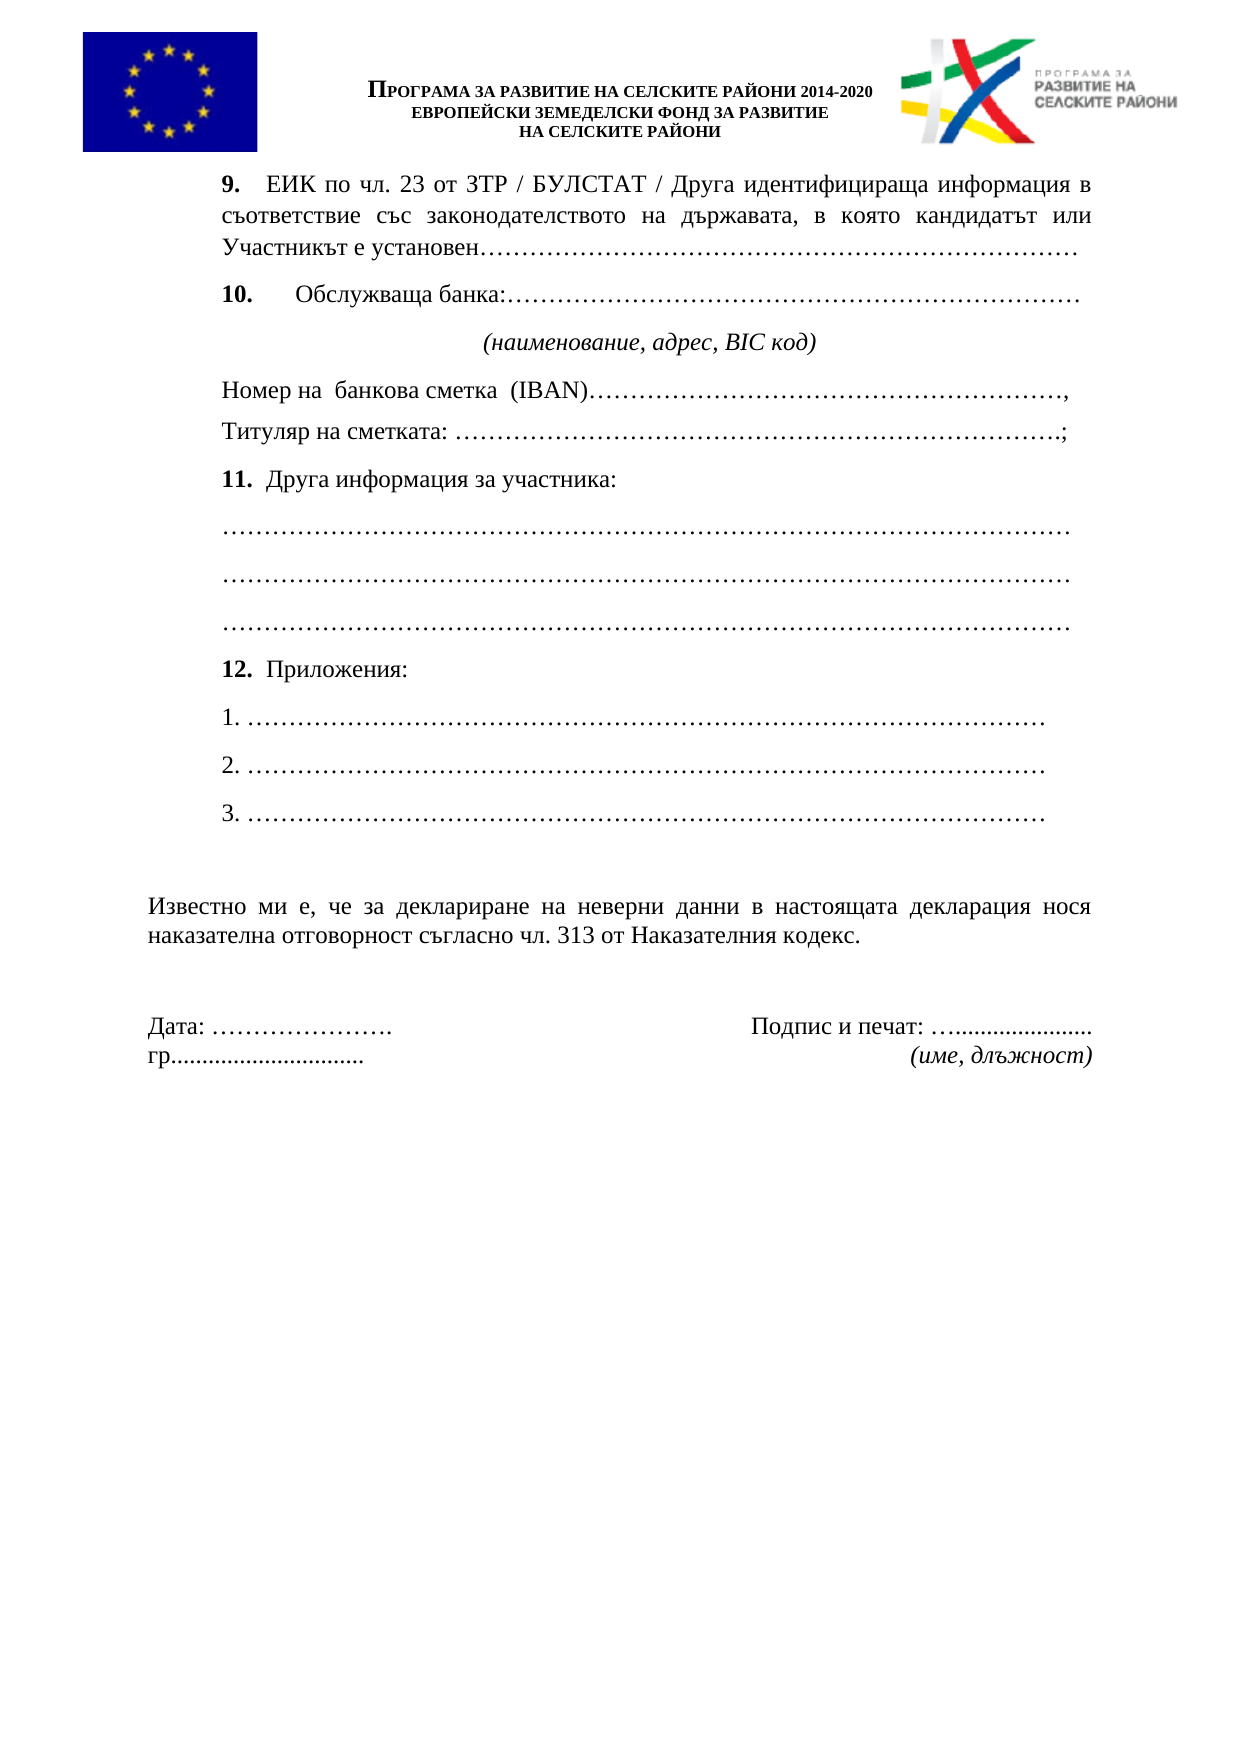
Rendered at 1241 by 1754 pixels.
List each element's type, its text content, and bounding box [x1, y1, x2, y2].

list Обслужваща банка:…………………………………………………………… [207, 279, 1093, 308]
text (наименование, адрес, BIC код) [207, 327, 1093, 356]
list ЕИК по чл. 23 от ЗТР / БУЛСТАТ / Друга идентифицираща информация в съответствие със законодателството на държавата, в която кандидатът или Участникът е установен……………………………………………………………… [221, 169, 1093, 260]
text ………………………………………………………………………………………… [221, 607, 1093, 636]
picture [883, 0, 1205, 174]
text 2. …………………………………………………………………………………… [221, 750, 1093, 779]
text гр............................... (име, длъжност) [148, 1040, 1093, 1069]
text ………………………………………………………………………………………… [221, 511, 1093, 540]
picture [82, 32, 258, 152]
text Титуляр на сметката: ……………………………………………………………….; [221, 416, 1093, 445]
text Дата: …………………. Подпис и печат: …...................... [148, 1011, 1093, 1040]
text 1. …………………………………………………………………………………… [221, 702, 1093, 731]
text ………………………………………………………………………………………… [221, 559, 1093, 588]
text Известно ми е, че за деклариране на неверни данни в настоящата декларация нося наказателна отговорност съгласно чл. 313 от Наказателния кодекс. [148, 891, 1093, 949]
text 3. …………………………………………………………………………………… [221, 798, 1093, 826]
list Приложения: [207, 654, 1093, 683]
text Номер на банкова сметка (IBAN)…………………………………………………, [221, 375, 1093, 403]
list Друга информация за участника: [207, 464, 1093, 492]
